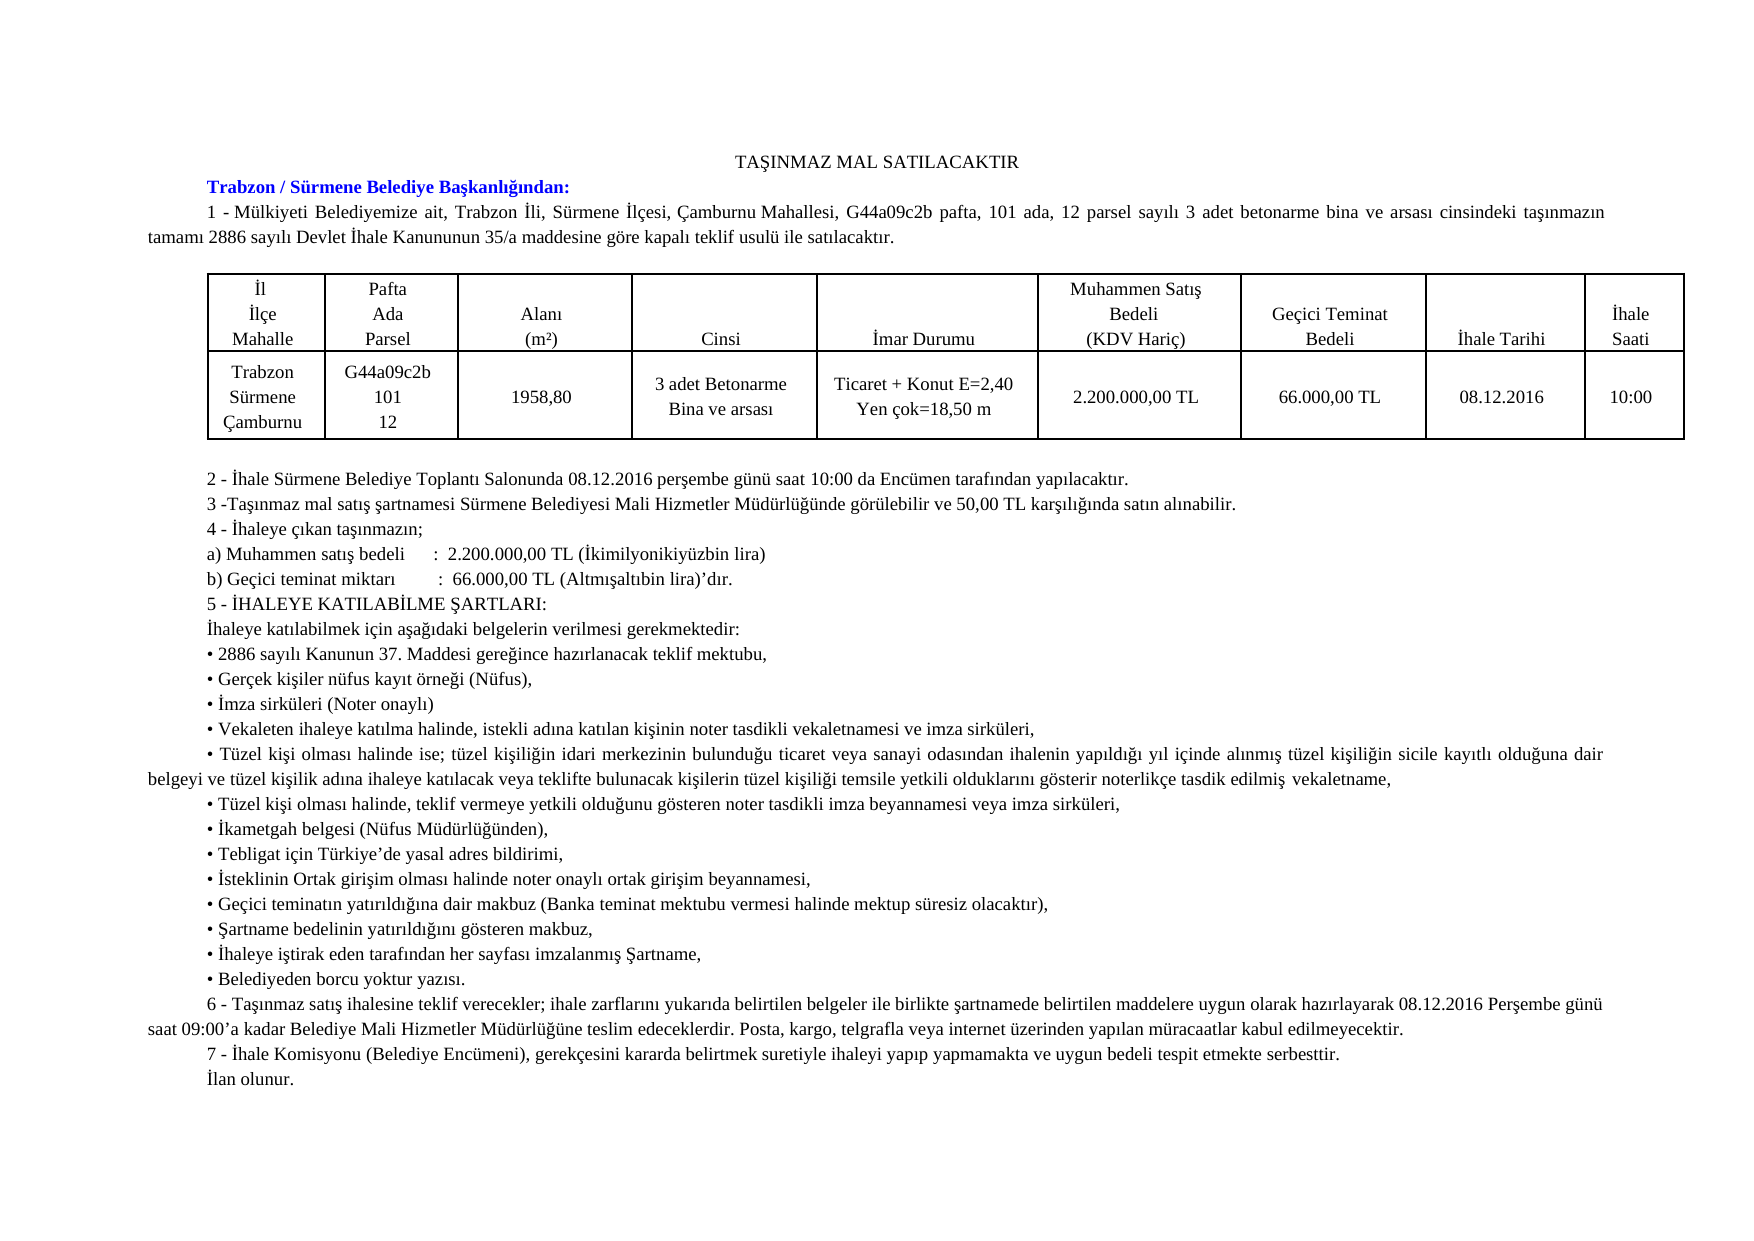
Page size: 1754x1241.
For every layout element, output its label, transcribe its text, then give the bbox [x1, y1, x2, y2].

table_cell Ticaret + Konut E=2,40 Yen çok=18,50 m [818, 352, 1037, 437]
table_header İmar Durumu [818, 275, 1037, 350]
text TAŞINMAZ MAL SATILACAKTIR [148, 148, 1606, 173]
table_cell 2.200.000,00 TL [1039, 352, 1240, 437]
table_header İl İlçe Mahalle [209, 275, 324, 350]
text • Geçici teminatın yatırıldığına dair makbuz (Banka teminat mektubu vermesi halinde mektup süresiz olacaktır), [148, 889, 1606, 914]
text İhaleye katılabilmek için aşağıdaki belgelerin verilmesi gerekmektedir: [148, 614, 1606, 639]
text Trabzon / Sürmene Belediye Başkanlığından: [148, 173, 1606, 198]
table_header İhale Tarihi [1427, 275, 1584, 350]
text • İsteklinin Ortak girişim olması halinde noter onaylı ortak girişim beyannamesi, [148, 864, 1606, 889]
text 6 - Taşınmaz satış ihalesine teklif verecekler; ihale zarflarını yukarıda belirtilen belgeler ile birlikte şartnamede belirtilen maddelere uygun olarak hazırlayarak 08.12.2016 Perşembe günü saat 09:00’a kadar Belediye Mali Hizmetler Müdürlüğüne teslim edeceklerdir. Posta, kargo, telgrafla veya internet üzerinden yapılan müracaatlar kabul edilmeyecektir. [148, 989, 1606, 1039]
table_cell 08.12.2016 [1427, 352, 1584, 437]
table_cell 3 adet Betonarme Bina ve arsası [633, 352, 816, 437]
text 7 - İhale Komisyonu (Belediye Encümeni), gerekçesini kararda belirtmek suretiyle ihaleyi yapıp yapmamakta ve uygun bedeli tespit etmekte serbesttir. [148, 1039, 1606, 1064]
table_header Pafta Ada Parsel [326, 275, 457, 350]
text • Belediyeden borcu yoktur yazısı. [148, 964, 1606, 989]
text 4 - İhaleye çıkan taşınmazın; [148, 514, 1606, 539]
text • İhaleye iştirak eden tarafından her sayfası imzalanmış Şartname, [148, 939, 1606, 964]
text 1 - Mülkiyeti Belediyemize ait, Trabzon İli, Sürmene İlçesi, Çamburnu Mahallesi, G44a09c2b pafta, 101 ada, 12 parsel sayılı 3 adet betonarme bina ve arsası cinsindeki taşınmazın tamamı 2886 sayılı Devlet İhale Kanununun 35/a maddesine göre kapalı teklif usulü ile satılacaktır. [148, 198, 1606, 248]
text 5 - İHALEYE KATILABİLME ŞARTLARI: [148, 589, 1606, 614]
text • 2886 sayılı Kanunun 37. Maddesi gereğince hazırlanacak teklif mektubu, [148, 639, 1606, 664]
text 2 - İhale Sürmene Belediye Toplantı Salonunda 08.12.2016 perşembe günü saat 10:00 da Encümen tarafından yapılacaktır. [148, 464, 1606, 489]
text • Vekaleten ihaleye katılma halinde, istekli adına katılan kişinin noter tasdikli vekaletnamesi ve imza sirküleri, [148, 714, 1606, 739]
text b) Geçici teminat miktarı : 66.000,00 TL (Altmışaltıbin lira)’dır. [148, 564, 1606, 589]
text • İmza sirküleri (Noter onaylı) [148, 689, 1606, 714]
table_cell 10:00 [1586, 352, 1683, 437]
table_header Geçici Teminat Bedeli [1242, 275, 1425, 350]
text • Şartname bedelinin yatırıldığını gösteren makbuz, [148, 914, 1606, 939]
text • Tüzel kişi olması halinde, teklif vermeye yetkili olduğunu gösteren noter tasdikli imza beyannamesi veya imza sirküleri, [148, 789, 1606, 814]
text • Tüzel kişi olması halinde ise; tüzel kişiliğin idari merkezinin bulunduğu ticaret veya sanayi odasından ihalenin yapıldığı yıl içinde alınmış tüzel kişiliğin sicile kayıtlı olduğuna dair belgeyi ve tüzel kişilik adına ihaleye katılacak veya teklifte bulunacak kişilerin tüzel kişiliği temsile yetkili olduklarını gösterir noterlikçe tasdik edilmiş vekaletname, [148, 739, 1606, 789]
table_cell Trabzon Sürmene Çamburnu [209, 352, 324, 437]
table_cell 66.000,00 TL [1242, 352, 1425, 437]
table_cell 1958,80 [459, 352, 631, 437]
text • Gerçek kişiler nüfus kayıt örneği (Nüfus), [148, 664, 1606, 689]
text 3 -Taşınmaz mal satış şartnamesi Sürmene Belediyesi Mali Hizmetler Müdürlüğünde görülebilir ve 50,00 TL karşılığında satın alınabilir. [148, 489, 1606, 514]
text • Tebligat için Türkiye’de yasal adres bildirimi, [148, 839, 1606, 864]
table_header İhale Saati [1586, 275, 1683, 350]
table_header Alanı (m²) [459, 275, 631, 350]
text a) Muhammen satış bedeli : 2.200.000,00 TL (İkimilyonikiyüzbin lira) [148, 539, 1606, 564]
text İlan olunur. [148, 1064, 1606, 1089]
table_header Muhammen Satış Bedeli (KDV Hariç) [1039, 275, 1240, 350]
table_cell G44a09c2b 101 12 [326, 352, 457, 437]
text • İkametgah belgesi (Nüfus Müdürlüğünden), [148, 814, 1606, 839]
table_header Cinsi [633, 275, 816, 350]
